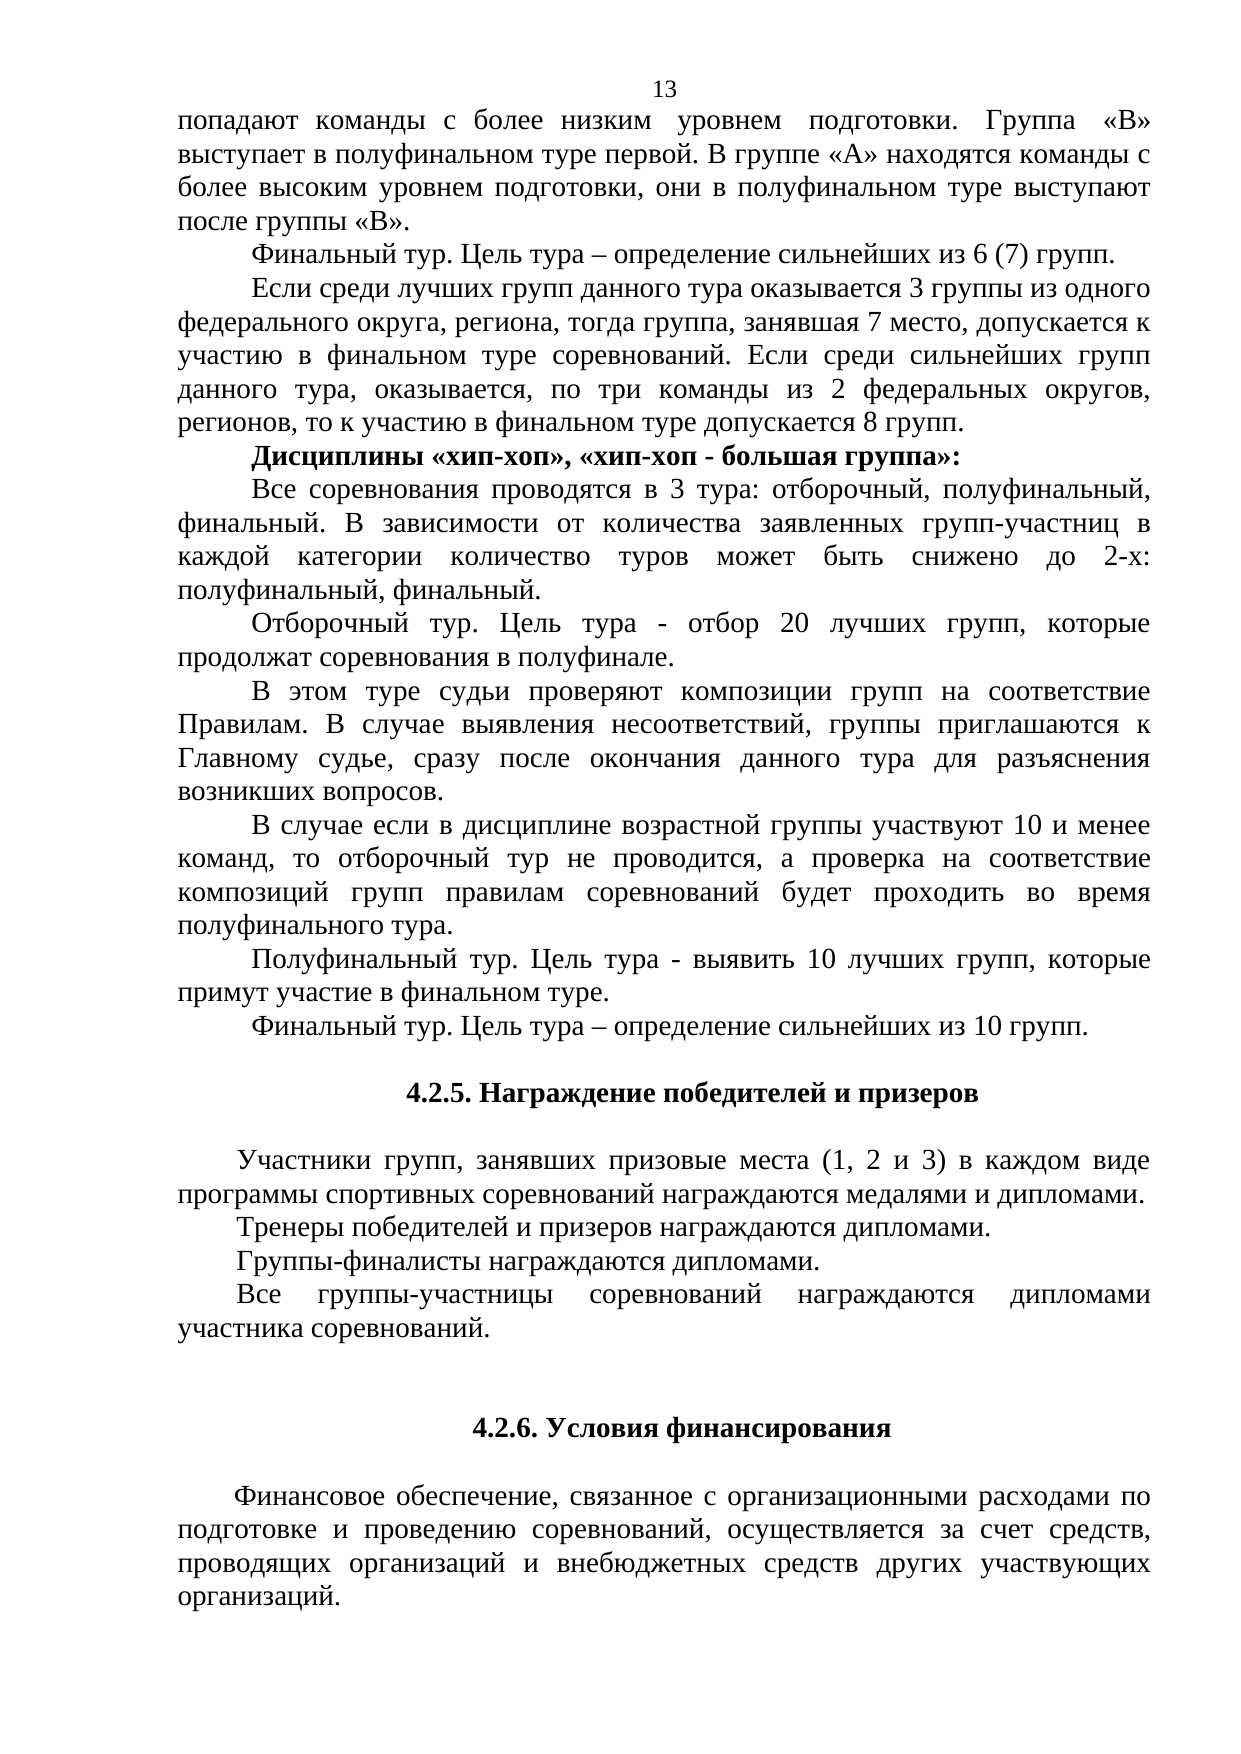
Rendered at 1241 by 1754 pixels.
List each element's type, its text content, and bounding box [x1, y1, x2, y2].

text Все соревнования проводятся в 3 тура: отборочный, полуфинальный, финальный. В зависимости от количества заявленных групп-участниц в каждой категории количество туров может быть снижено до 2-х: полуфинальный, финальный. [177, 471, 1152, 606]
text Полуфинальный тур. Цель тура - выявить 10 лучших групп, которые примут участие в финальном туре. [177, 941, 1152, 1008]
text 4.2.6. Условия финансирования [472, 1411, 1152, 1444]
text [177, 102, 1152, 237]
text В случае если в дисциплине возрастной группы участвуют 10 и менее команд, то отборочный тур не проводится, а проверка на соответствие композиций групп правилам соревнований будет проходить во время полуфинального тура. [177, 807, 1152, 941]
text Дисциплины «хип-хоп», «хип-хоп - большая группа»: [177, 438, 1152, 471]
text Отборочный тур. Цель тура - отбор 20 лучших групп, которые продолжат соревнования в полуфинале. [177, 606, 1152, 673]
text Группы-финалисты награждаются дипломами. [177, 1243, 1152, 1276]
text Финансовое обеспечение, связанное с организационными расходами по подготовке и проведению соревнований, осуществляется за счет средств, проводящих организаций и внебюджетных средств других участвующих организаций. [177, 1478, 1152, 1612]
text Участники групп, занявших призовые места (1, 2 и 3) в каждом виде программы спортивных соревнований награждаются медалями и дипломами. [177, 1142, 1152, 1209]
text Все группы-участницы соревнований награждаются дипломами участника соревнований. [177, 1276, 1152, 1343]
text Финальный тур. Цель тура – определение сильнейших из 10 групп. [177, 1008, 1152, 1042]
text Тренеры победителей и призеров награждаются дипломами. [177, 1209, 1152, 1243]
text 4.2.5. Награждение победителей и призеров [177, 1075, 1152, 1109]
text Финальный тур. Цель тура – определение сильнейших из 6 (7) групп. [177, 237, 1152, 270]
text В этом туре судьи проверяют композиции групп на соответствие Правилам. В случае выявления несоответствий, группы приглашаются к Главному судье, сразу после окончания данного тура для разъяснения возникших вопросов. [177, 673, 1152, 807]
text Если среди лучших групп данного тура оказывается 3 группы из одного федерального округа, региона, тогда группа, занявшая 7 место, допускается к участию в финальном туре соревнований. Если среди сильнейших групп данного тура, оказывается, по три команды из 2 федеральных округов, регионов, то к участию в финальном туре допускается 8 групп. [177, 270, 1152, 438]
